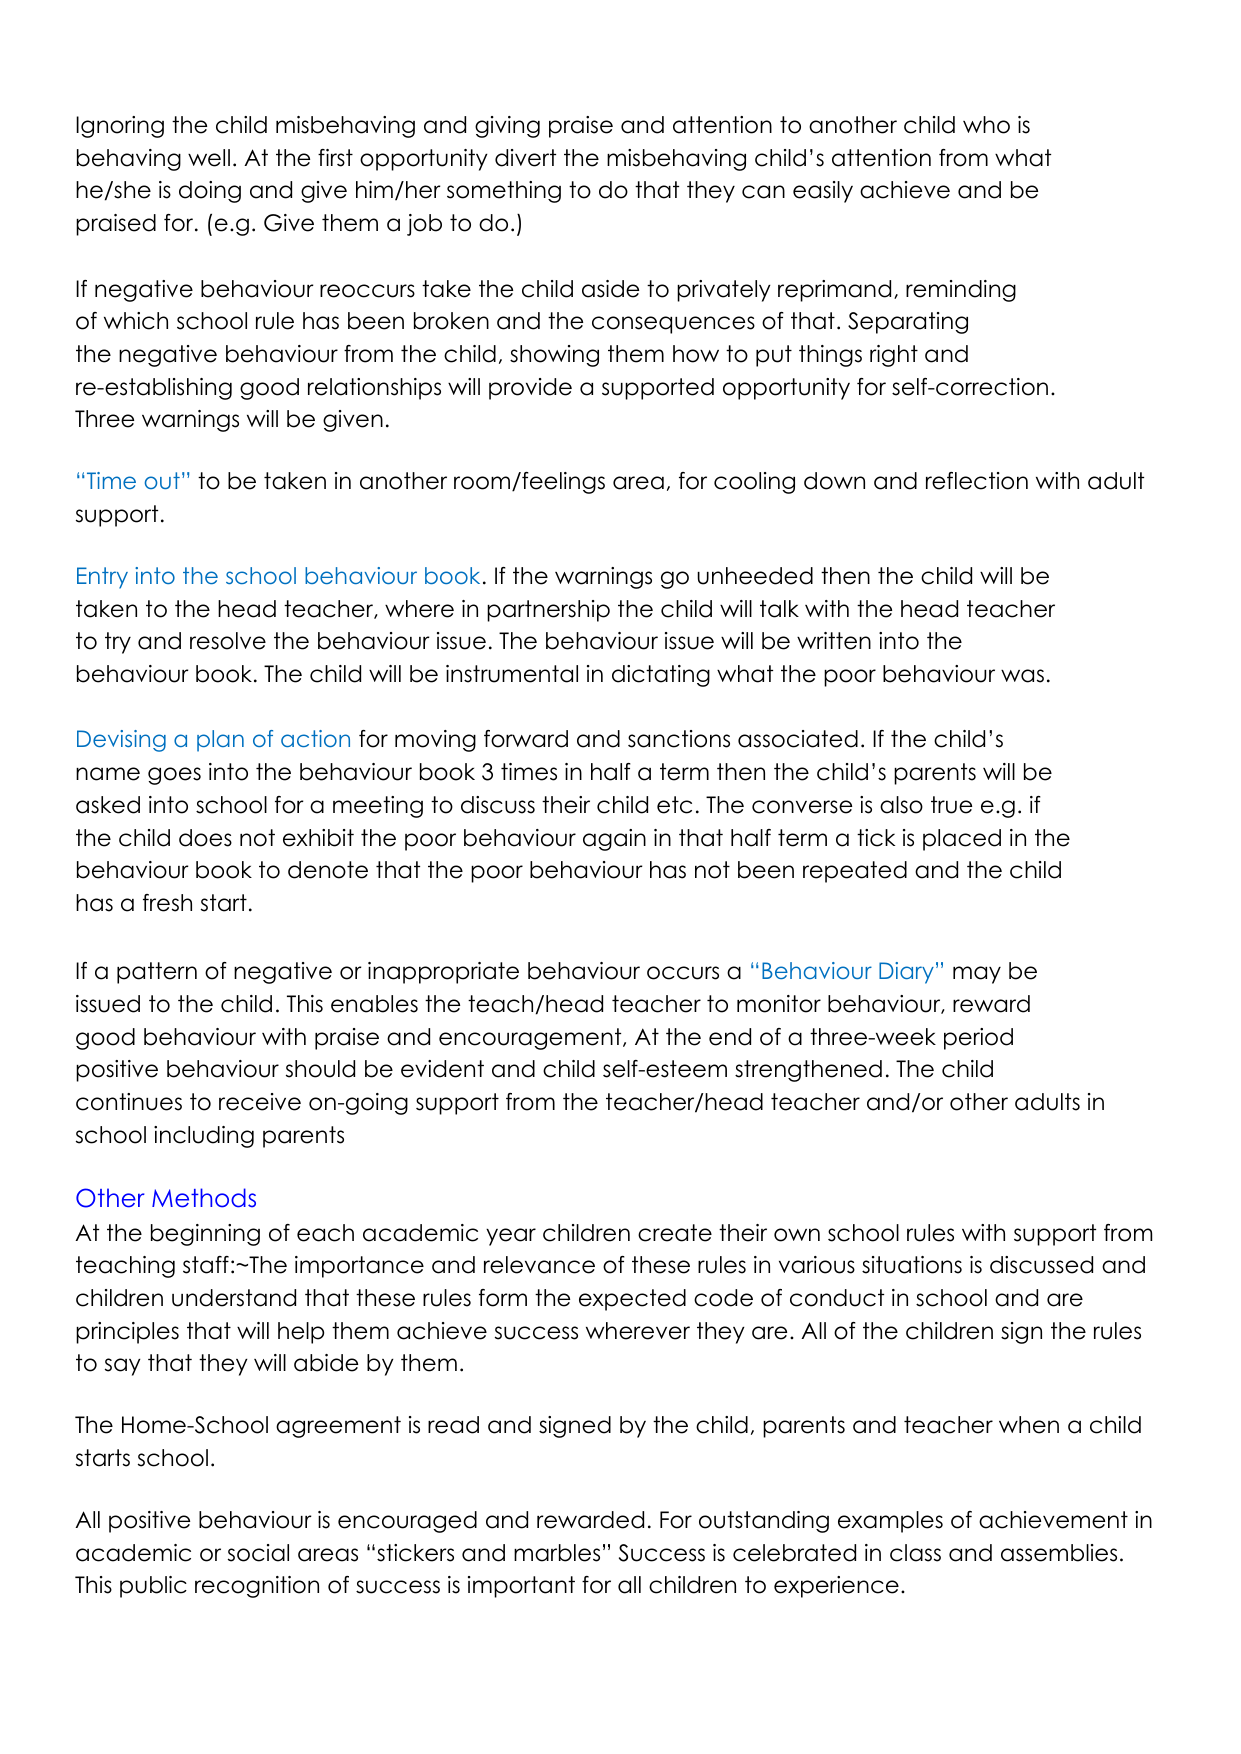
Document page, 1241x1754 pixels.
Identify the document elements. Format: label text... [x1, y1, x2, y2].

text praised for. (e.g. Give them a job to do.) [75, 206, 1165, 238]
text the negative behaviour from the child, showing them how to put things right and [75, 337, 1165, 369]
text of which school rule has been broken and the consequences of that. Separating [75, 304, 1165, 337]
text The Home-School agreement is read and signed by the child, parents and teacher when a child starts school. [75, 1408, 1165, 1473]
text the child does not exhibit the poor behaviour again in that half term a tick is placed in the [75, 820, 1165, 853]
text Devising a plan of action for moving forward and sanctions associated. If the child’s [75, 722, 1165, 755]
text has a fresh start. [75, 886, 1165, 918]
text positive behaviour should be evident and child self-esteem strengthened. The child [75, 1052, 1165, 1085]
text Ignoring the child misbehaving and giving praise and attention to another child who is [75, 108, 1165, 140]
text re-establishing good relationships will provide a supported opportunity for self-correction. [75, 369, 1165, 402]
text If negative behaviour reoccurs take the child aside to privately reprimand, reminding [75, 271, 1165, 304]
text behaving well. At the first opportunity divert the misbehaving child’s attention from what [75, 140, 1165, 173]
text behaviour book. The child will be instrumental in dictating what the poor behaviour was. [75, 657, 1165, 689]
text behaviour book to denote that the poor behaviour has not been repeated and the child [75, 853, 1165, 886]
text “Time out” to be taken in another room/feelings area, for cooling down and reflection with adult support. [75, 464, 1165, 529]
text name goes into the behaviour book 3 times in half a term then the child’s parents will be [75, 755, 1165, 787]
text issued to the child. This enables the teach/head teacher to monitor behaviour, reward [75, 987, 1165, 1019]
text Entry into the school behaviour book. If the warnings go unheeded then the child will be [75, 558, 1165, 591]
text continues to receive on-going support from the teacher/head teacher and/or other adults in school including parents [75, 1085, 1165, 1150]
text he/she is doing and give him/her something to do that they can easily achieve and be [75, 173, 1165, 206]
text to try and resolve the behaviour issue. The behaviour issue will be written into the [75, 624, 1165, 657]
text All positive behaviour is encouraged and rewarded. For outstanding examples of achievement in academic or social areas “stickers and marbles” Success is celebrated in class and assemblies. This public recognition of success is important for all children to experience. [75, 1502, 1165, 1601]
text asked into school for a meeting to discuss their child etc. The converse is also true e.g. if [75, 787, 1165, 820]
text Three warnings will be given. [75, 402, 1165, 435]
text taken to the head teacher, where in partnership the child will talk with the head teacher [75, 591, 1165, 624]
text If a pattern of negative or inappropriate behaviour occurs a “Behaviour Diary” may be [75, 954, 1165, 987]
text good behaviour with praise and encouragement, At the end of a three-week period [75, 1019, 1165, 1052]
text Other Methods At the beginning of each academic year children create their own school rules with support from teaching staff:~The importance and relevance of these rules in various situations is discussed and children understand that these rules form the expected code of conduct in school and are principles that will help them achieve success wherever they are. All of the children sign the rules to say that they will abide by them. [75, 1179, 1165, 1379]
